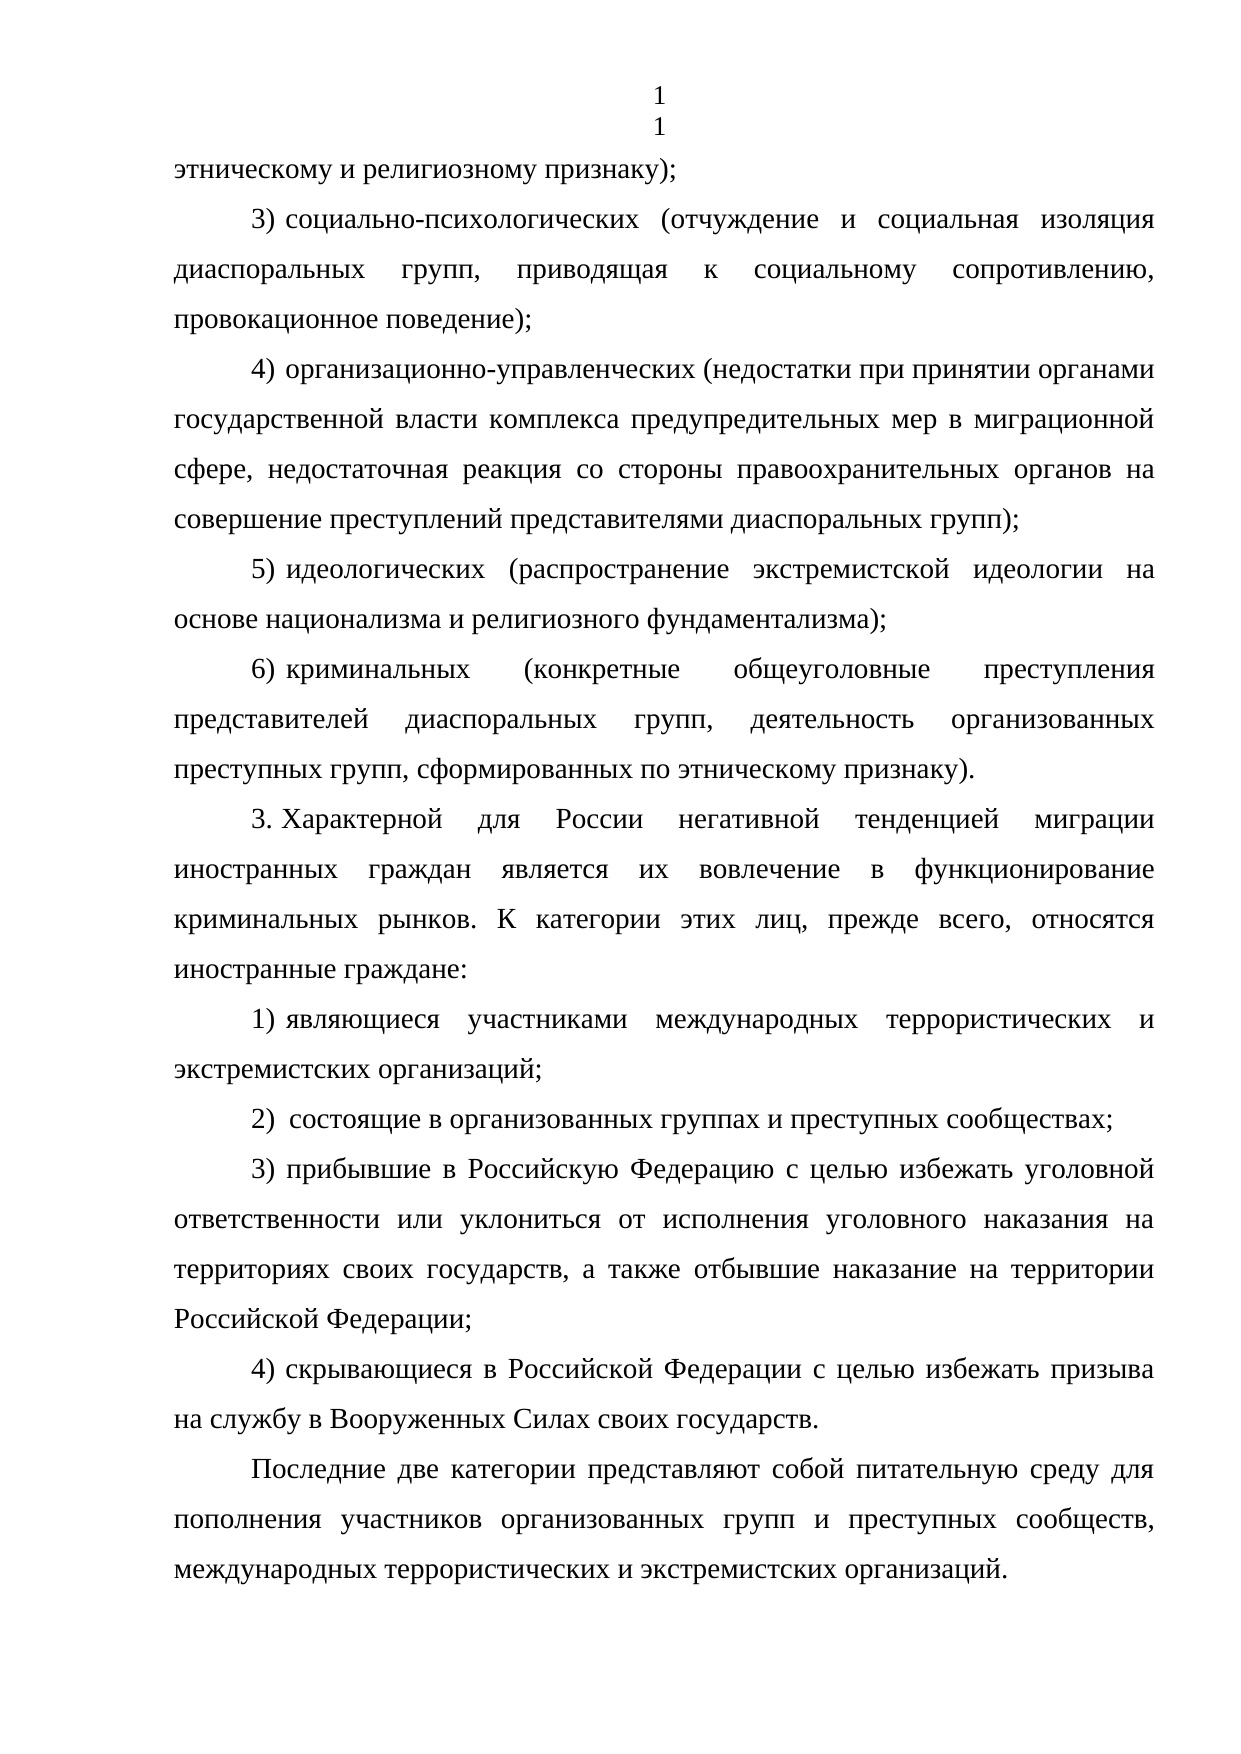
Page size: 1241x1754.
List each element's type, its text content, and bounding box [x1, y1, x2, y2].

list прибывшие в Российскую Федерацию с целью избежать уголовной ответственности или уклониться от исполнения уголовного наказания на территориях своих государств, а также отбывшие наказание на территории Российской Федерации; [174, 1139, 1155, 1339]
list Характерной для России негативной тенденцией миграции иностранных граждан является их вовлечение в функционирование криминальных рынков. К категории этих лиц, прежде всего, относятся иностранные граждане: [174, 789, 1155, 989]
list скрывающиеся в Российской Федерации с целью избежать призыва на службу в Вооруженных Силах своих государств. [174, 1339, 1155, 1439]
list являющиеся участниками международных террористических и экстремистских организаций; [174, 989, 1155, 1089]
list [174, 139, 1155, 189]
list социально-психологических (отчуждение и социальная изоляция диаспоральных групп, приводящая к социальному сопротивлению, провокационное поведение); [174, 189, 1155, 339]
list криминальных (конкретные общеуголовные преступления представителей диаспоральных групп, деятельность организованных преступных групп, сформированных по этническому признаку). [174, 639, 1155, 789]
list состоящие в организованных группах и преступных сообществах; [174, 1089, 1155, 1139]
text Последние две категории представляют собой питательную среду для пополнения участников организованных групп и преступных сообществ, международных террористических и экстремистских организаций. [174, 1439, 1155, 1589]
list организационно-управленческих (недостатки при принятии органами государственной власти комплекса предупредительных мер в миграционной сфере, недостаточная реакция со стороны правоохранительных органов на совершение преступлений представителями диаспоральных групп); [174, 339, 1155, 539]
list идеологических (распространение экстремистской идеологии на основе национализма и религиозного фундаментализма); [174, 539, 1155, 639]
